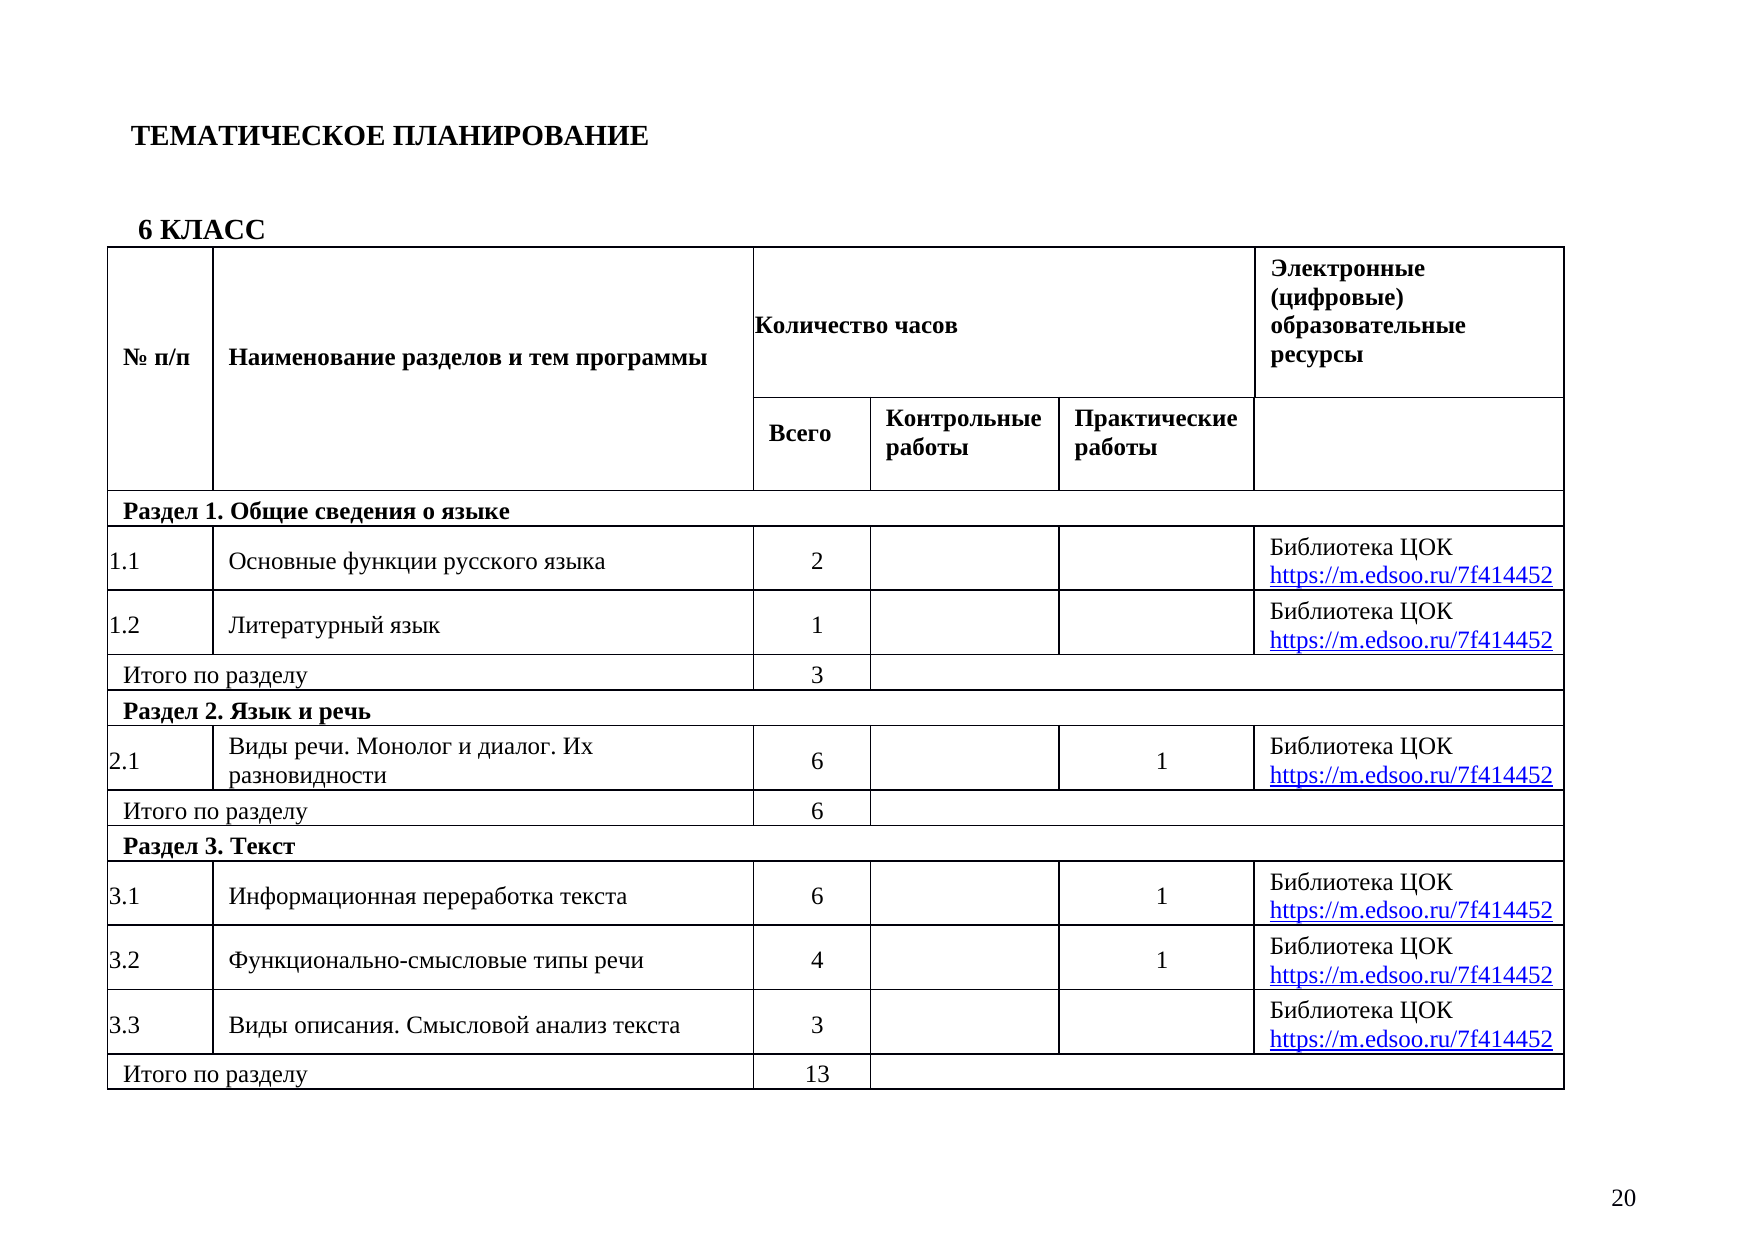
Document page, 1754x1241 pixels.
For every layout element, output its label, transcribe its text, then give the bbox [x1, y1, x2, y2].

table_cell 3 [754, 655, 870, 689]
table_cell 1 [1060, 926, 1253, 988]
table_cell Виды описания. Смысловой анализ текста [214, 990, 753, 1053]
table_cell 3 [754, 990, 870, 1053]
table_cell [871, 990, 1058, 1053]
table_cell 6 [754, 791, 870, 824]
table_cell [1060, 591, 1253, 654]
table_cell 6 [754, 862, 870, 924]
table_header Количество часов [754, 248, 1254, 397]
table_cell 13 [754, 1055, 870, 1088]
table_cell 1 [754, 591, 870, 654]
table_cell Виды речи. Монолог и диалог. Их разновидности [214, 726, 753, 789]
table_cell [871, 591, 1058, 654]
table_cell Библиотека ЦОК https://m.edsoo.ru/7f414452 [1255, 862, 1563, 924]
table_cell [871, 527, 1058, 589]
table_cell 1 [1060, 726, 1253, 789]
table_cell Информационная переработка текста [214, 862, 753, 924]
table_cell [871, 726, 1058, 789]
table_cell 3.3 [108, 990, 212, 1053]
table_cell Итого по разделу [108, 1055, 753, 1088]
table_cell Всего [754, 398, 870, 489]
table_cell 6 [754, 726, 870, 789]
table_cell 2 [754, 527, 870, 589]
table_cell Библиотека ЦОК https://m.edsoo.ru/7f414452 [1255, 726, 1563, 789]
table_cell Литературный язык [214, 591, 753, 654]
table_cell Раздел 2. Язык и речь [108, 691, 1563, 725]
table_cell Итого по разделу [108, 655, 753, 689]
table_cell Раздел 3. Текст [108, 826, 1563, 860]
table_cell [871, 862, 1058, 924]
table_cell 1.2 [108, 591, 212, 654]
table_header Наименование разделов и тем программы [214, 248, 753, 489]
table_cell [1255, 990, 1563, 1053]
table_header № п/п [108, 248, 212, 489]
table_cell Функционально-смысловые типы речи [214, 926, 753, 988]
text ТЕМАТИЧЕСКОЕ ПЛАНИРОВАНИЕ [131, 118, 1636, 152]
table_cell 3.2 [108, 926, 212, 988]
table_cell Библиотека ЦОК https://m.edsoo.ru/7f414452 [1255, 591, 1563, 654]
table_cell [871, 791, 1563, 824]
table_cell [1255, 398, 1563, 489]
table_header Электронные (цифровые) образовательные ресурсы [1256, 248, 1563, 397]
table_cell Основные функции русского языка [214, 527, 753, 589]
text 6 КЛАСС [131, 212, 1636, 246]
table_cell Библиотека ЦОК https://m.edsoo.ru/7f414452 [1255, 527, 1563, 589]
table_cell 3.1 [108, 862, 212, 924]
table_cell 1 [1060, 862, 1253, 924]
table_cell [871, 926, 1058, 988]
table_cell Раздел 1. Общие сведения о языке [108, 491, 1563, 525]
table_cell [871, 655, 1563, 689]
table_cell 2.1 [108, 726, 212, 789]
table_cell [1060, 527, 1253, 589]
table_cell 1.1 [108, 527, 212, 589]
table_cell [1060, 990, 1253, 1053]
table_cell Практические работы [1060, 398, 1253, 489]
table_cell Контрольные работы [871, 398, 1058, 489]
table_cell 4 [754, 926, 870, 988]
table_cell [871, 1055, 1563, 1088]
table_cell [1255, 926, 1563, 988]
table_cell Итого по разделу [108, 791, 753, 824]
